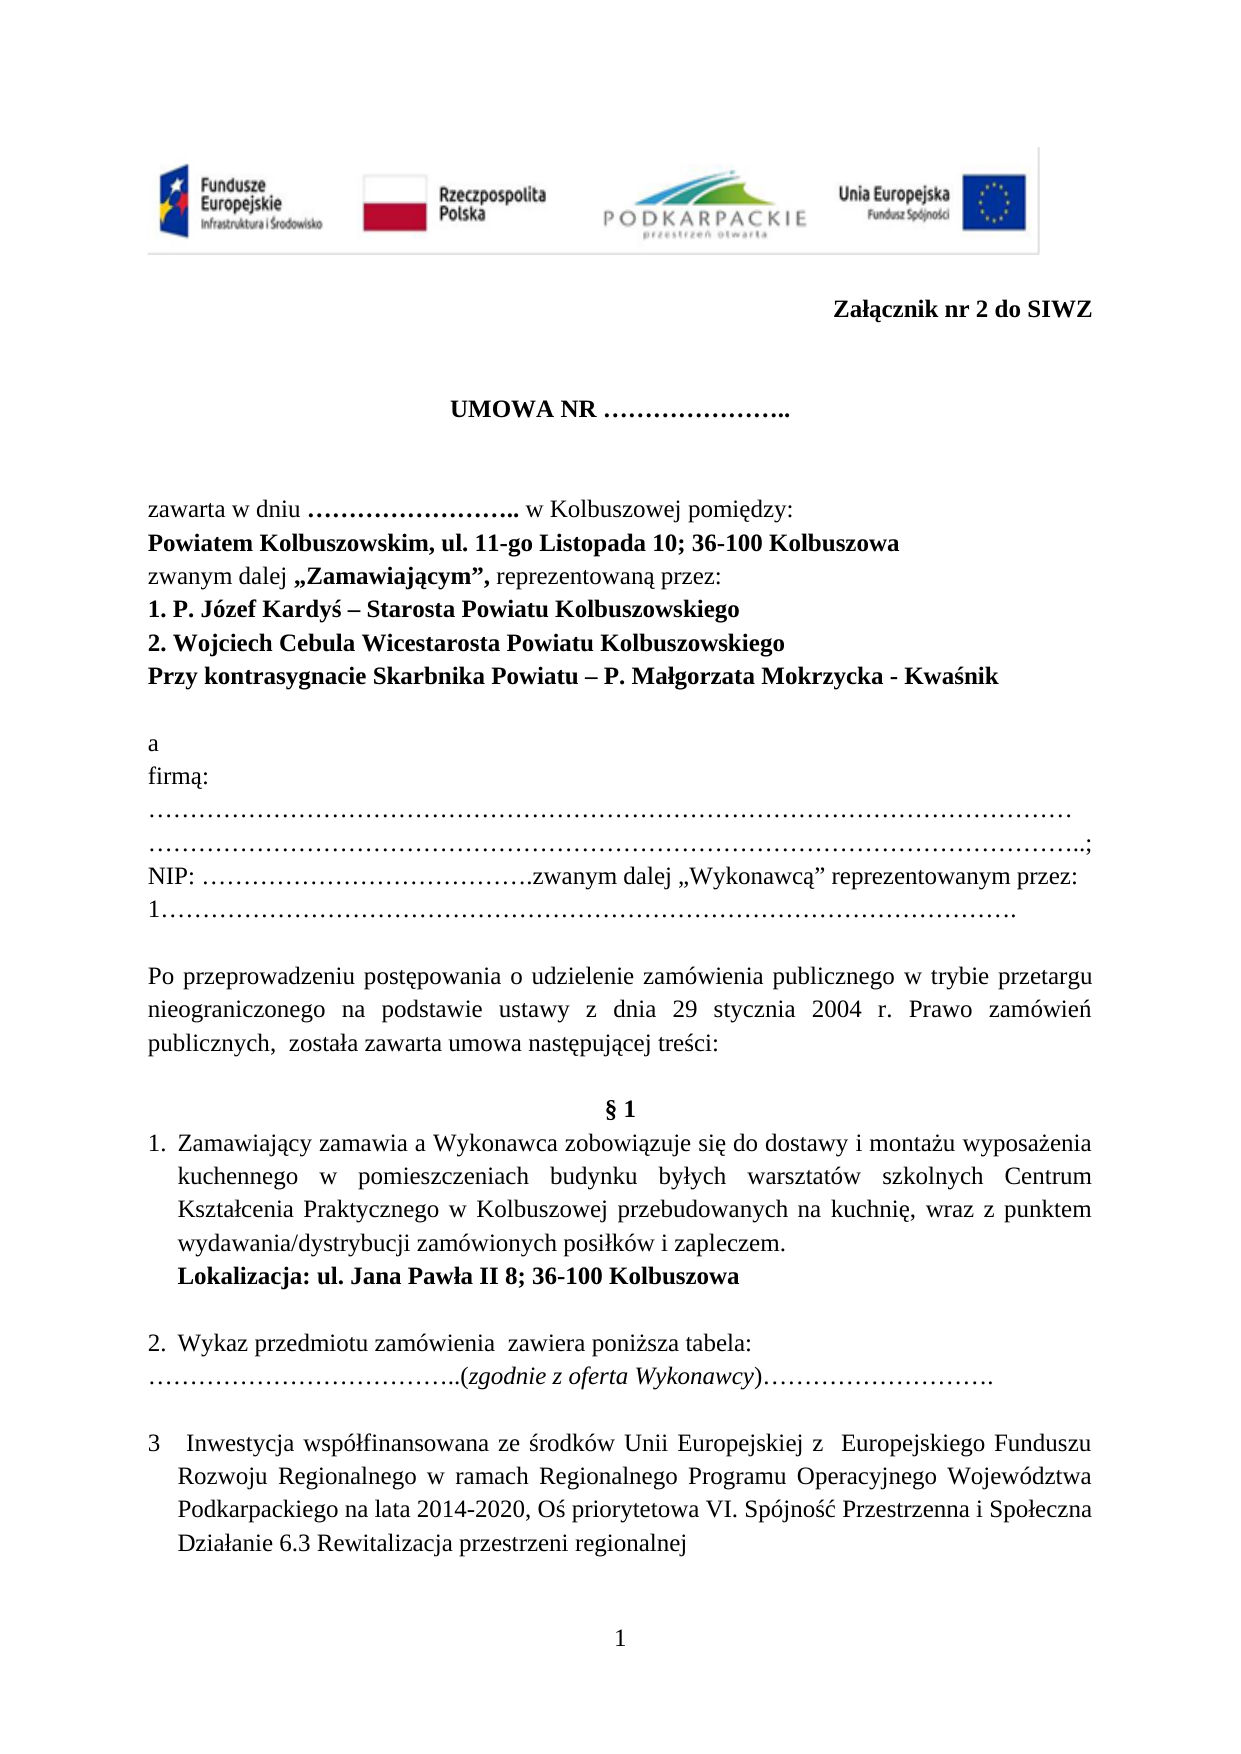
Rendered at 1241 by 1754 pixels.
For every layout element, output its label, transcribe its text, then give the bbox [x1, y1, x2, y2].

text 2. Wykaz przedmiotu zamówienia zawiera poniższa tabela: [148, 1323, 1092, 1356]
text 3 Inwestycja współfinansowana ze środków Unii Europejskiej z Europejskiego Funduszu Rozwoju Regionalnego w ramach Regionalnego Programu Operacyjnego Województwa Podkarpackiego na lata 2014-2020, Oś priorytetowa VI. Spójność Przestrzenna i Społeczna Działanie 6.3 Rewitalizacja przestrzeni regionalnej [148, 1423, 1092, 1556]
text zawarta w dniu …………………….. w Kolbuszowej pomiędzy: [148, 490, 1092, 523]
text Powiatem Kolbuszowskim, ul. 11-go Listopada 10; 36-100 Kolbuszowa [148, 523, 1092, 556]
text § 1 [148, 1090, 1092, 1123]
text ………………………………..(zgodnie z oferta Wykonawcy)………………………. [148, 1356, 1092, 1390]
text firmą: ……………………………………………………………………………………………………………………………………………………………………………………………………..; NIP: ………………………………….zwanym dalej „Wykonawcą” reprezentowanym przez: [148, 756, 1092, 890]
text 1…………………………………………………………………………………………. [148, 890, 1092, 923]
text 2. Wojciech Cebula Wicestarosta Powiatu Kolbuszowskiego [148, 623, 1092, 656]
text 1. Zamawiający zamawia a Wykonawca zobowiązuje się do dostawy i montażu wyposażenia kuchennego w pomieszczeniach budynku byłych warsztatów szkolnych Centrum Kształcenia Praktycznego w Kolbuszowej przebudowanych na kuchnię, wraz z punktem wydawania/dystrybucji zamówionych posiłków i zapleczem. [148, 1123, 1092, 1256]
text 1. P. Józef Kardyś – Starosta Powiatu Kolbuszowskiego [148, 590, 1092, 623]
picture [147, 147, 1041, 257]
text Przy kontrasygnacie Skarbnika Powiatu – P. Małgorzata Mokrzycka - Kwaśnik [148, 656, 1092, 690]
text UMOWA NR ………………….. [148, 390, 1092, 423]
text Lokalizacja: ul. Jana Pawła II 8; 36-100 Kolbuszowa [177, 1256, 1092, 1290]
text Załącznik nr 2 do SIWZ [148, 290, 1092, 323]
text a [148, 723, 1092, 756]
text zwanym dalej „Zamawiającym”, reprezentowaną przez: [148, 556, 1092, 590]
text Po przeprowadzeniu postępowania o udzielenie zamówienia publicznego w trybie przetargu nieograniczonego na podstawie ustawy z dnia 29 stycznia 2004 r. Prawo zamówień publicznych, została zawarta umowa następującej treści: [148, 956, 1092, 1056]
